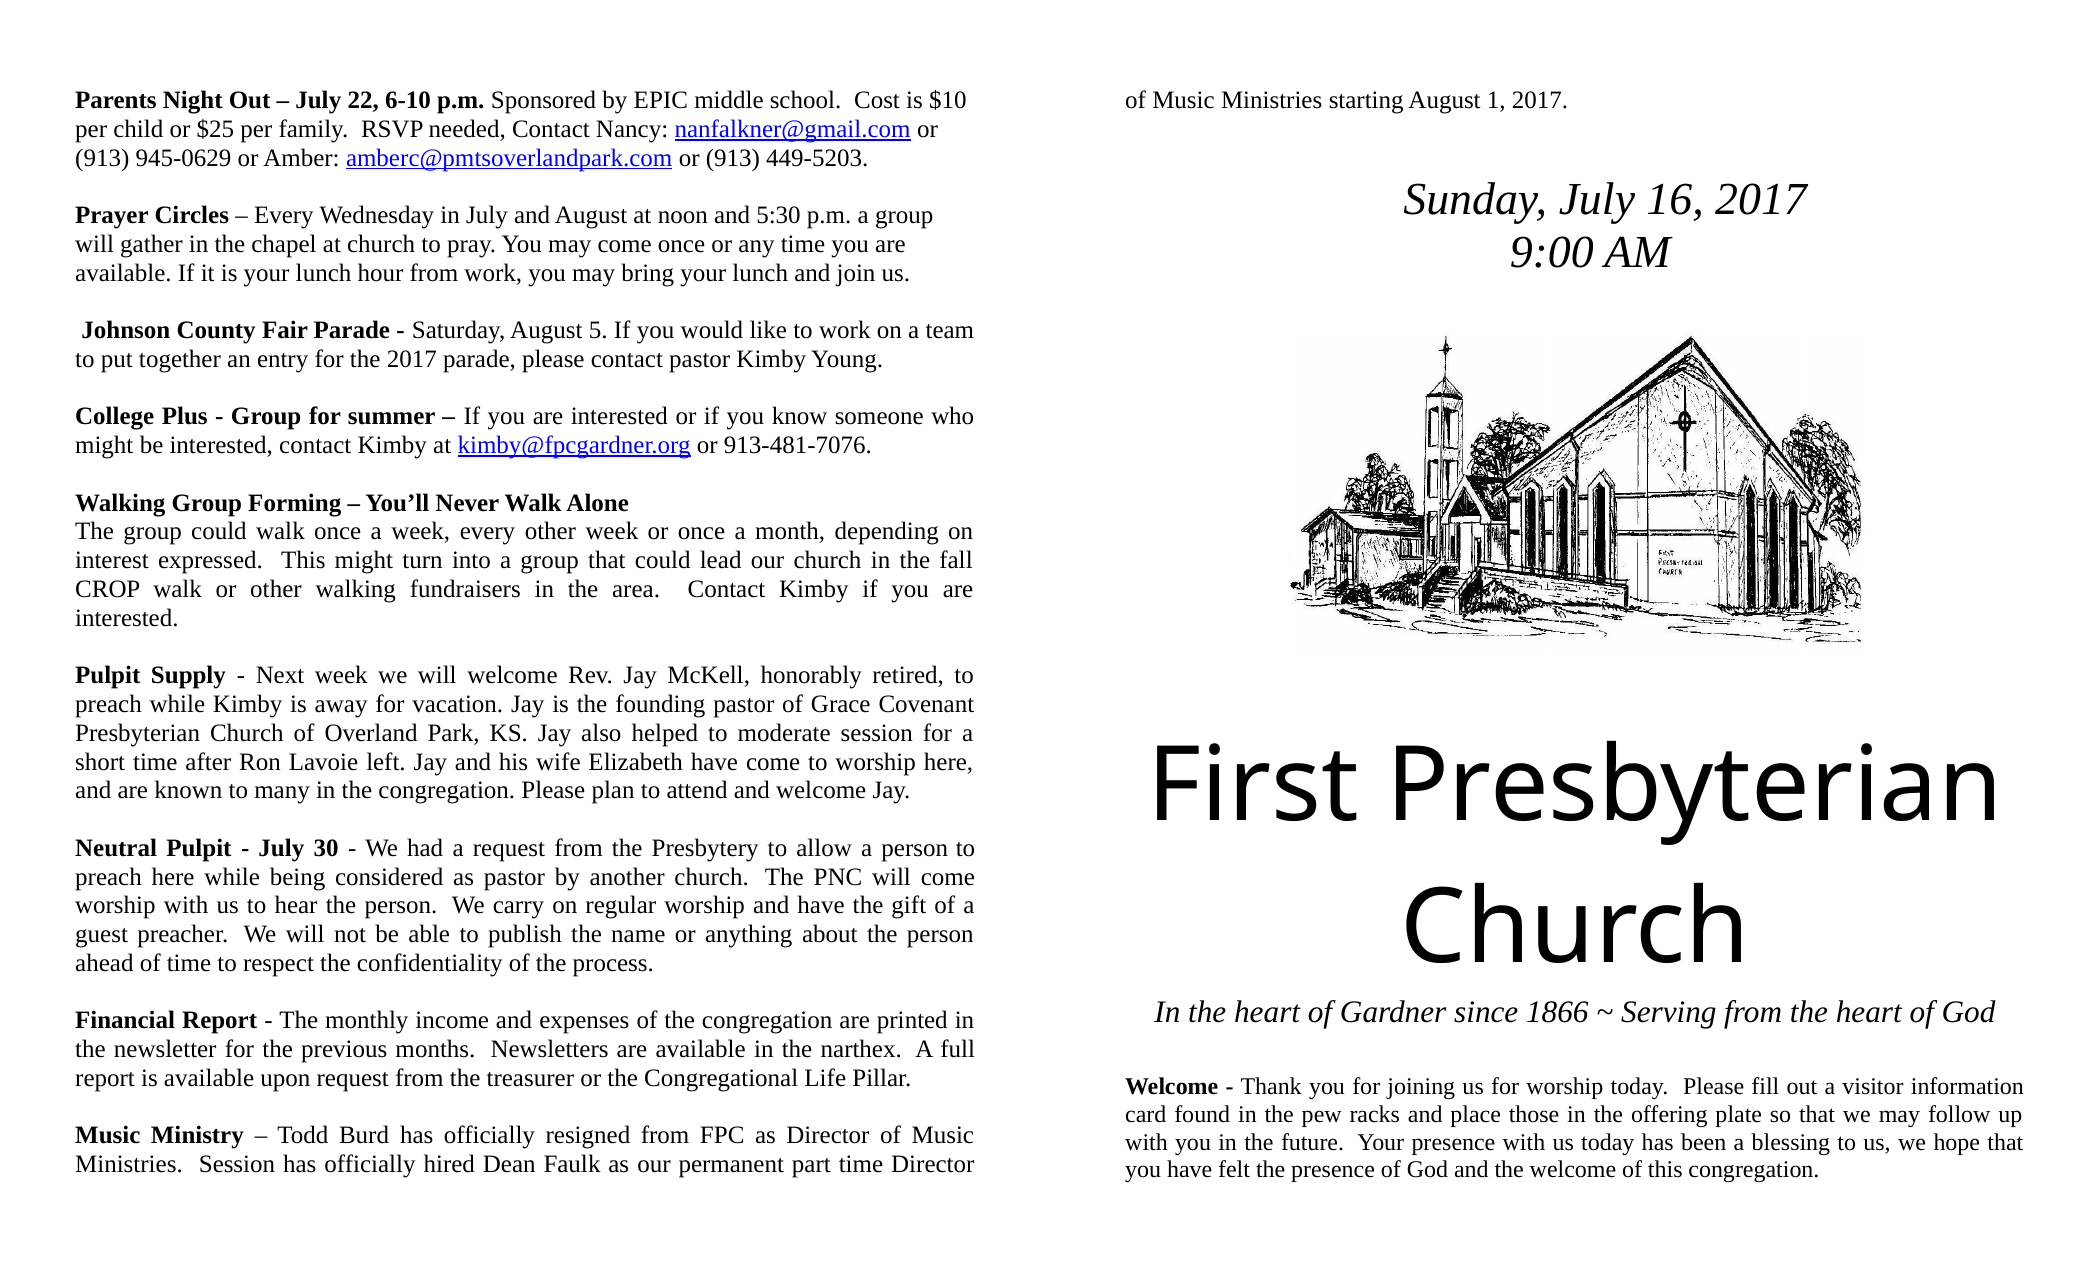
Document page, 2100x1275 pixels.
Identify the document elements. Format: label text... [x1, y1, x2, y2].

text The group could walk once a week, every other week or once a month, depending on interest expressed. This might turn into a group that could lead our church in the fall CROP walk or other walking fundraisers in the area. Contact Kimby if you are interested. [75, 517, 975, 632]
text Johnson County Fair Parade - Saturday, August 5. If you would like to work on a team to put together an entry for the 2017 parade, please contact pastor Kimby Young. [75, 315, 975, 373]
text 9:00 AM [1125, 224, 2032, 277]
text Welcome - Thank you for joining us for worship today. Please fill out a visitor information card found in the pew racks and place those in the offering plate so that we may follow up with you in the future. Your presence with us today has been a blessing to us, we hope that you have felt the presence of God and the welcome of this congregation. [1125, 1072, 2025, 1183]
text First Presbyterian Church [1125, 709, 2025, 993]
text Pulpit Supply - Next week we will welcome Rev. Jay McKell, honorably retired, to preach while Kimby is away for vacation. Jay is the founding pastor of Grace Covenant Presbyterian Church of Overland Park, KS. Jay also helped to moderate session for a short time after Ron Lavoie left. Jay and his wife Elizabeth have come to worship here, and are known to many in the congregation. Please plan to attend and welcome Jay. [75, 660, 975, 804]
text Walking Group Forming – You’ll Never Walk Alone [75, 488, 975, 517]
text College Plus - Group for summer – If you are interested or if you know someone who might be interested, contact Kimby at kimby@fpcgardner.org or 913-481-7076. [75, 402, 975, 459]
text Music Ministry – Todd Burd has officially resigned from FPC as Director of Music Ministries. Session has officially hired Dean Faulk as our permanent part time Director of Music Ministries starting August 1, 2017. [1125, 85, 2025, 114]
text Financial Report - The monthly income and expenses of the congregation are printed in the newsletter for the previous months. Newsletters are available in the narthex. A full report is available upon request from the treasurer or the Congregational Life Pillar. [75, 1005, 975, 1092]
text Neutral Pulpit - July 30 - We had a request from the Presbytery to allow a person to preach here while being considered as pastor by another church. The PNC will come worship with us to hear the person. We carry on regular worship and have the gift of a guest preacher. We will not be able to publish the name or anything about the person ahead of time to respect the confidentiality of the process. [75, 833, 975, 977]
picture [1288, 330, 1869, 658]
text In the heart of Gardner since 1866 ~ Serving from the heart of God [1125, 993, 2025, 1029]
text Prayer Circles – Every Wednesday in July and August at noon and 5:30 p.m. a group will gather in the chapel at church to pray. You may come once or any time you are available. If it is your lunch hour from work, you may bring your lunch and join us. [75, 200, 975, 287]
text Music Ministry – Todd Burd has officially resigned from FPC as Director of Music Ministries. Session has officially hired Dean Faulk as our permanent part time Director of Music Ministries starting August 1, 2017. [75, 1120, 975, 1178]
text Sunday, July 16, 2017 [1155, 172, 2025, 224]
text Parents Night Out – July 22, 6-10 p.m. Sponsored by EPIC middle school. Cost is $10 per child or $25 per family. RSVP needed, Contact Nancy: nanfalkner@gmail.com or (913) 945-0629 or Amber: amberc@pmtsoverlandpark.com or (913) 449-5203. [75, 85, 975, 172]
